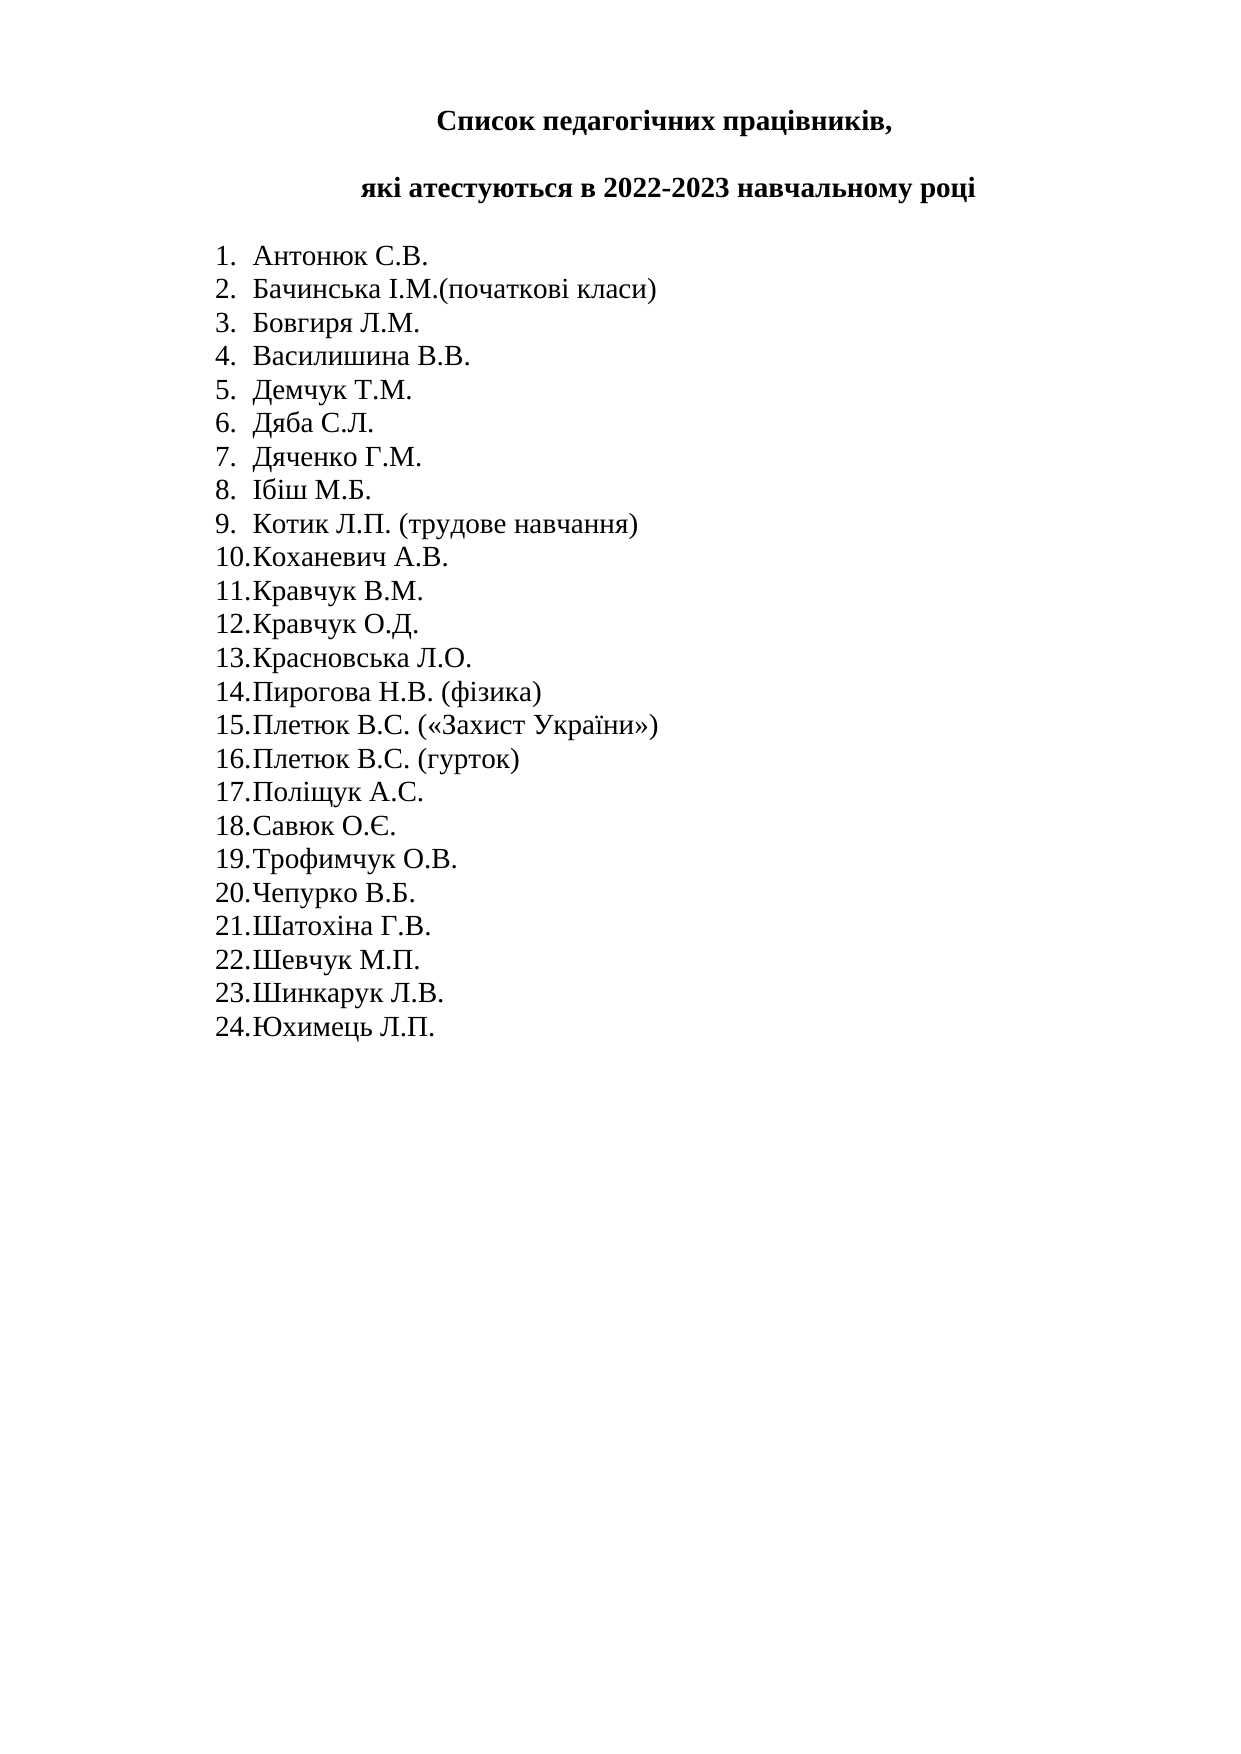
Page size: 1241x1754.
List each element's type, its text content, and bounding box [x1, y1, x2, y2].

list Демчук Т.М. [215, 372, 1152, 405]
list Плетюк В.С. («Захист України») [215, 707, 1152, 741]
list Дяба С.Л. [215, 405, 1152, 439]
list Кравчук В.М. [215, 573, 1152, 607]
list Кравчук О.Д. [215, 607, 1152, 640]
list Юхимець Л.П. [215, 1009, 1152, 1043]
list Шинкарук Л.В. [215, 976, 1152, 1009]
list Плетюк В.С. (гурток) [215, 741, 1152, 774]
list Ібіш М.Б. [215, 472, 1152, 506]
list Красновська Л.О. [215, 640, 1152, 674]
list Трофимчук О.В. [215, 841, 1152, 875]
list Василишина В.В. [215, 338, 1152, 372]
list Шатохіна Г.В. [215, 908, 1152, 942]
list Дяченко Г.М. [215, 439, 1152, 472]
list Шевчук М.П. [215, 942, 1152, 976]
text які атестуються в 2022-2023 навчальному році [177, 171, 1152, 204]
list Коханевич А.В. [215, 539, 1152, 573]
list Бовгиря Л.М. [215, 305, 1152, 338]
list Пирогова Н.В. (фізика) [215, 674, 1152, 707]
list Чепурко В.Б. [215, 875, 1152, 908]
list Антонюк С.В. [215, 238, 1152, 271]
list Савюк О.Є. [215, 808, 1152, 841]
list Бачинська І.М.(початкові класи) [215, 271, 1152, 305]
list Поліщук А.С. [215, 774, 1152, 808]
text Список педагогічних працівників, [177, 103, 1152, 137]
list Котик Л.П. (трудове навчання) [215, 506, 1152, 539]
